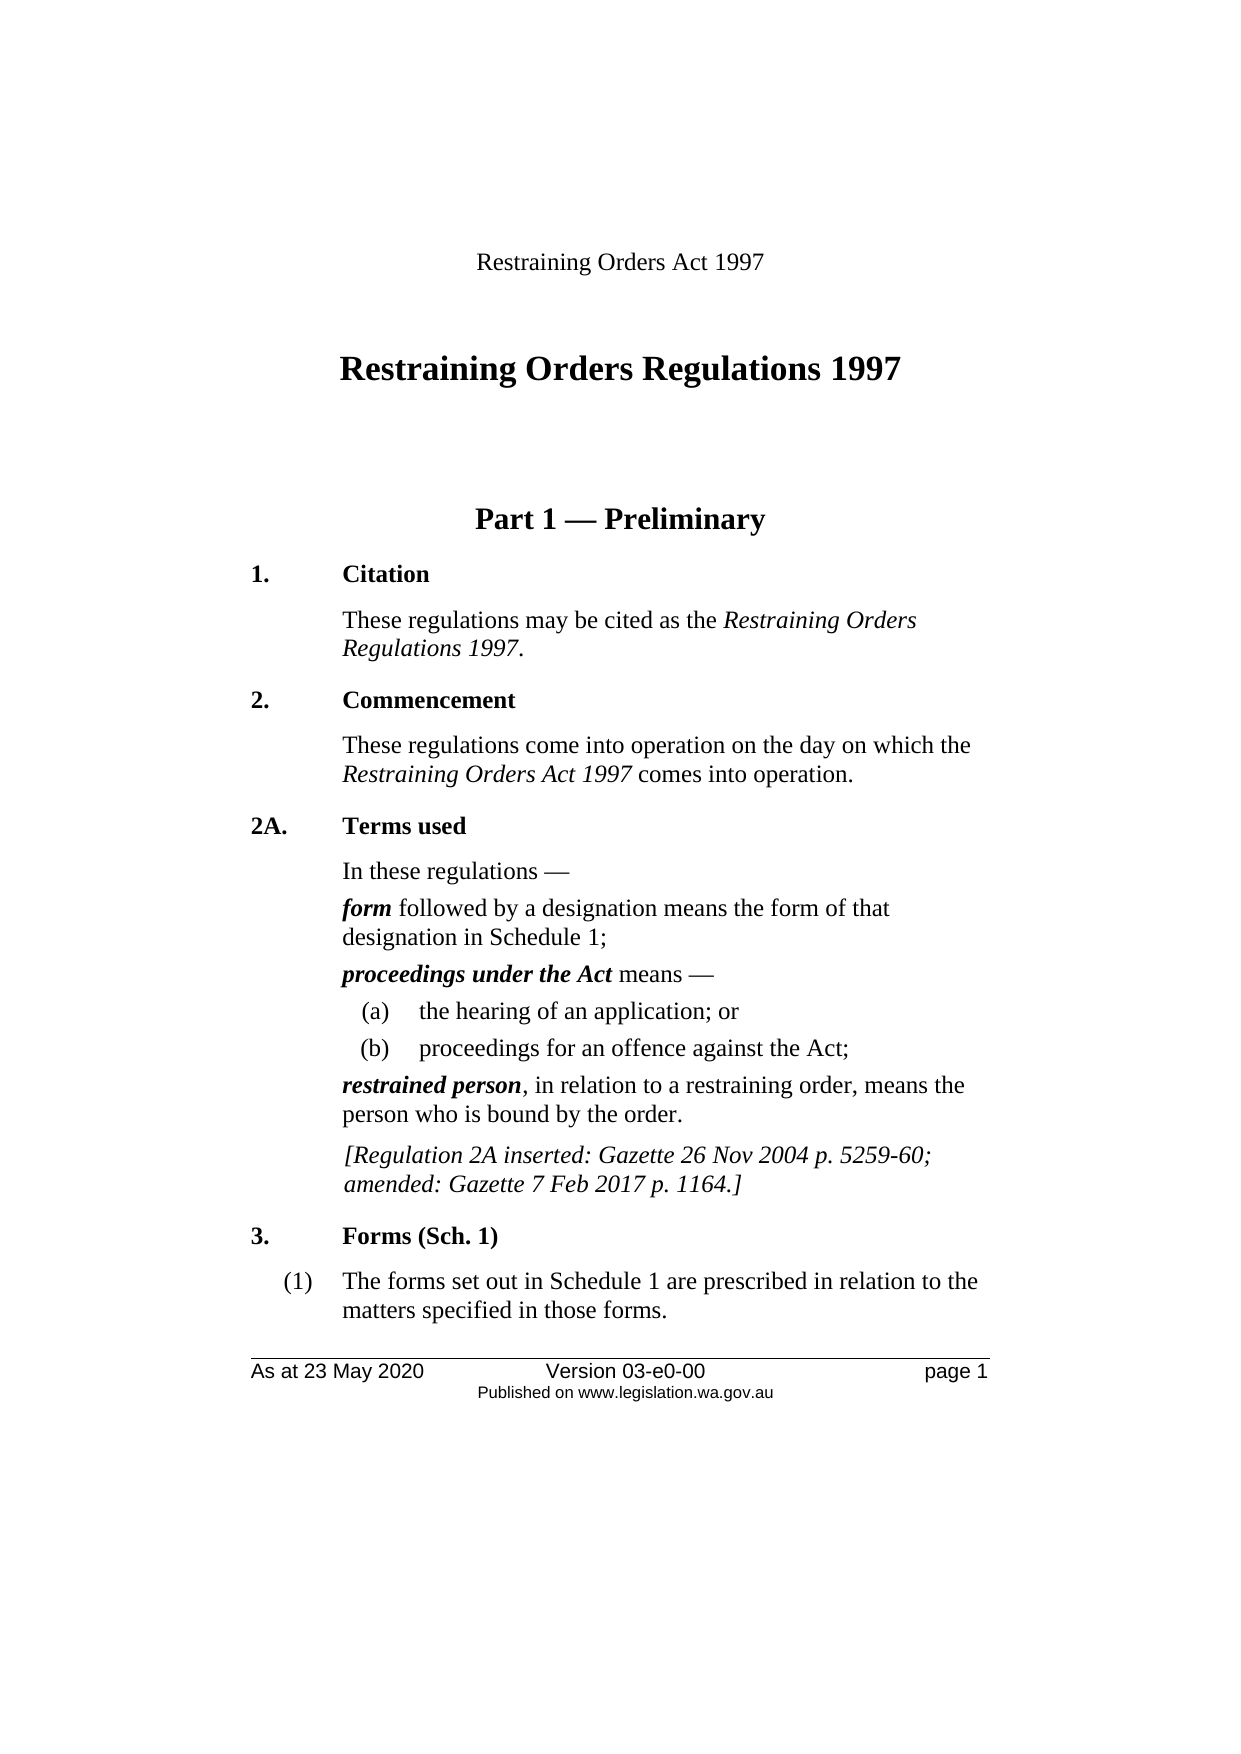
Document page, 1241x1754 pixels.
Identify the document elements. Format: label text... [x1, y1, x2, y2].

text [Regulation 2A inserted: Gazette 26 Nov 2004 p. 5259-60; amended: Gazette 7 Feb 2017 p. 1164.] [251, 1141, 990, 1198]
text (1) The forms set out in Schedule 1 are prescribed in relation to the matters specified in those forms. [251, 1266, 990, 1324]
text Restraining Orders Act 1997 [251, 247, 990, 276]
subtitle 1. Citation [251, 559, 990, 588]
text proceedings under the Act means — [251, 959, 990, 988]
text Restraining Orders Regulations 1997 [251, 347, 990, 388]
text (b) proceedings for an offence against the Act; [251, 1033, 990, 1062]
text restrained person, in relation to a restraining order, means the person who is bound by the order. [251, 1071, 990, 1128]
subtitle 3. Forms (Sch. 1) [251, 1221, 990, 1250]
text These regulations come into operation on the day on which the Restraining Orders Act 1997 comes into operation. [251, 731, 990, 788]
text form followed by a designation means the form of that designation in Schedule 1; [251, 893, 990, 951]
subtitle 2. Commencement [251, 685, 990, 714]
text In these regulations — [251, 856, 990, 885]
subtitle Part 1 — Preliminary [251, 500, 990, 536]
text These regulations may be cited as the Restraining Orders Regulations 1997. [251, 605, 990, 662]
subtitle 2A. Terms used [251, 811, 990, 840]
text (a) the hearing of an application; or [251, 996, 990, 1025]
